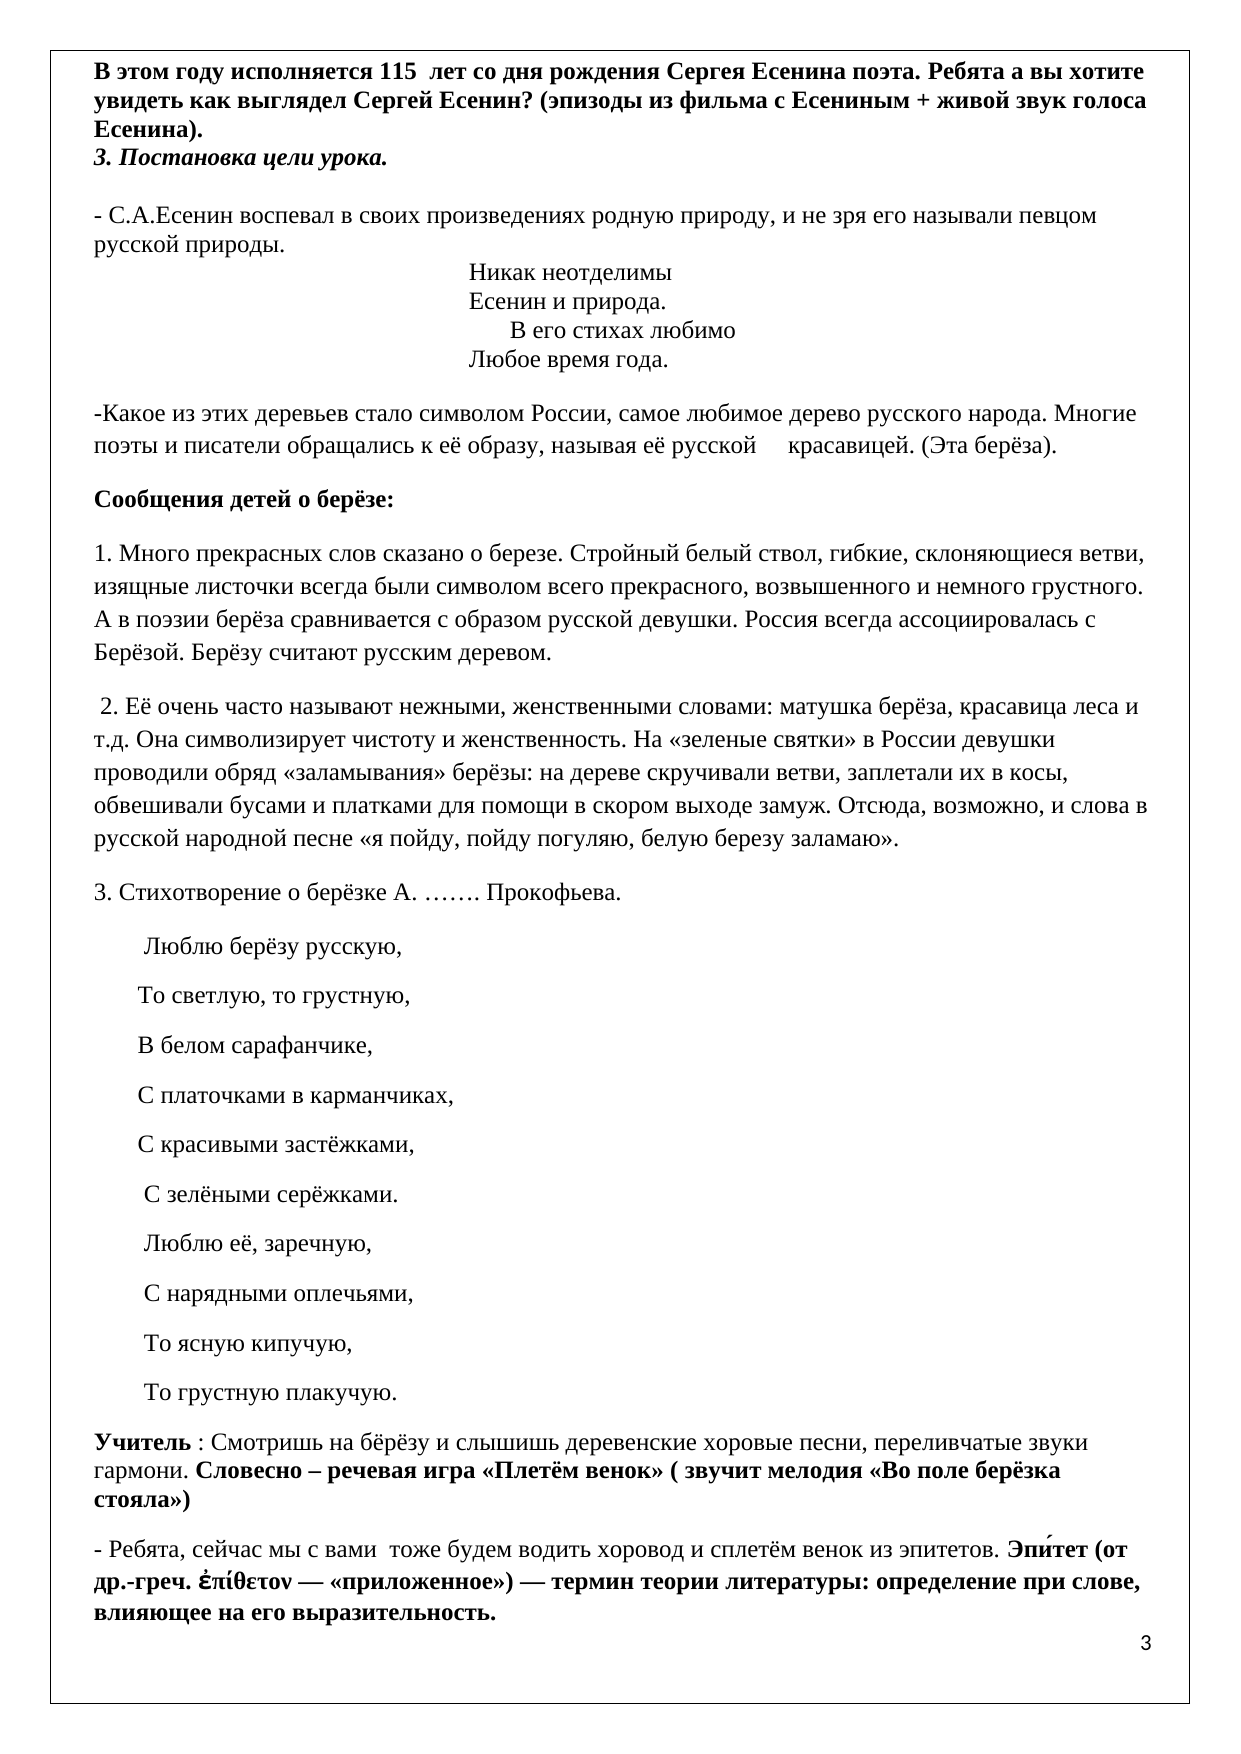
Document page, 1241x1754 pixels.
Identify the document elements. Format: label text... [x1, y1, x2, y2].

text Учитель : Смотришь на бёрёзу и слышишь деревенские хоровые песни, переливчатые звуки гармони. Словесно – речевая игра «Плетём венок» ( звучит мелодия «Во поле берёзка стояла») [94, 1427, 1152, 1513]
text В белом сарафанчике, [94, 1030, 1152, 1059]
text 3. Cтихотворение о берёзке А. ……. Прокофьева. [94, 877, 1152, 906]
text То ясную кипучую, [94, 1328, 1152, 1356]
text - Ребята, сейчас мы с вами тоже будем водить хоровод и сплетём венок из эпитетов. Эпи́тет (от др.-греч. ἐπίθετον — «приложенное») — термин теории литературы: определение при слове, влияющее на его выразительность. [94, 1534, 1152, 1626]
text То грустную плакучую. [94, 1377, 1152, 1406]
text Сообщения детей о берёзе: [94, 484, 1152, 513]
text Люблю берёзу русскую, [94, 931, 1152, 960]
text То светлую, то грустную, [94, 981, 1152, 1009]
text С красивыми застёжками, [94, 1129, 1152, 1158]
text В его стихах любимо [94, 315, 1152, 344]
text 1. Много прекрасных слов сказано о березе. Стройный белый ствол, гибкие, склоняющиеся ветви, изящные листочки всегда были символом всего прекрасного, возвышенного и немного грустного. А в поэзии берёза сравнивается с образом русской девушки. Россия всегда ассоциировалась с Берёзой. Берёзу считают русским деревом. [94, 538, 1152, 666]
text 2. Её очень часто называют нежными, женственными словами: матушка берёза, красавица леса и т.д. Она символизирует чистоту и женственность. На «зеленые святки» в России девушки проводили обряд «заламывания» берёзы: на дереве скручивали ветви, заплетали их в косы, обвешивали бусами и платками для помощи в скором выходе замуж. Отсюда, возможно, и слова в русской народной песне «я пойду, пойду погуляю, белую березу заламаю». [94, 691, 1152, 852]
text С платочками в карманчиках, [94, 1080, 1152, 1108]
text Никак неотделимы [94, 257, 1152, 286]
text 3. Постановка цели урока. [94, 142, 1152, 171]
text В этом году исполняется 115 лет со дня рождения Сергея Есенина поэта. Ребята а вы хотите увидеть как выглядел Сергей Есенин? (эпизоды из фильма с Есениным + живой звук голоса Есенина). [94, 56, 1152, 142]
text - С.А.Есенин воспевал в своих произведениях родную природу, и не зря его называли певцом русской природы. [94, 200, 1152, 257]
text Любое время года. [94, 344, 1152, 372]
text С нарядными оплечьями, [94, 1278, 1152, 1307]
text -Какое из этих деревьев стало символом России, самое любимое дерево русского народа. Многие поэты и писатели обращались к её образу, называя её русской красавицей. (Эта берёза). [94, 398, 1152, 459]
text Есенин и природа. [94, 286, 1152, 315]
text С зелёными серёжками. [94, 1179, 1152, 1208]
text Люблю её, заречную, [94, 1228, 1152, 1257]
